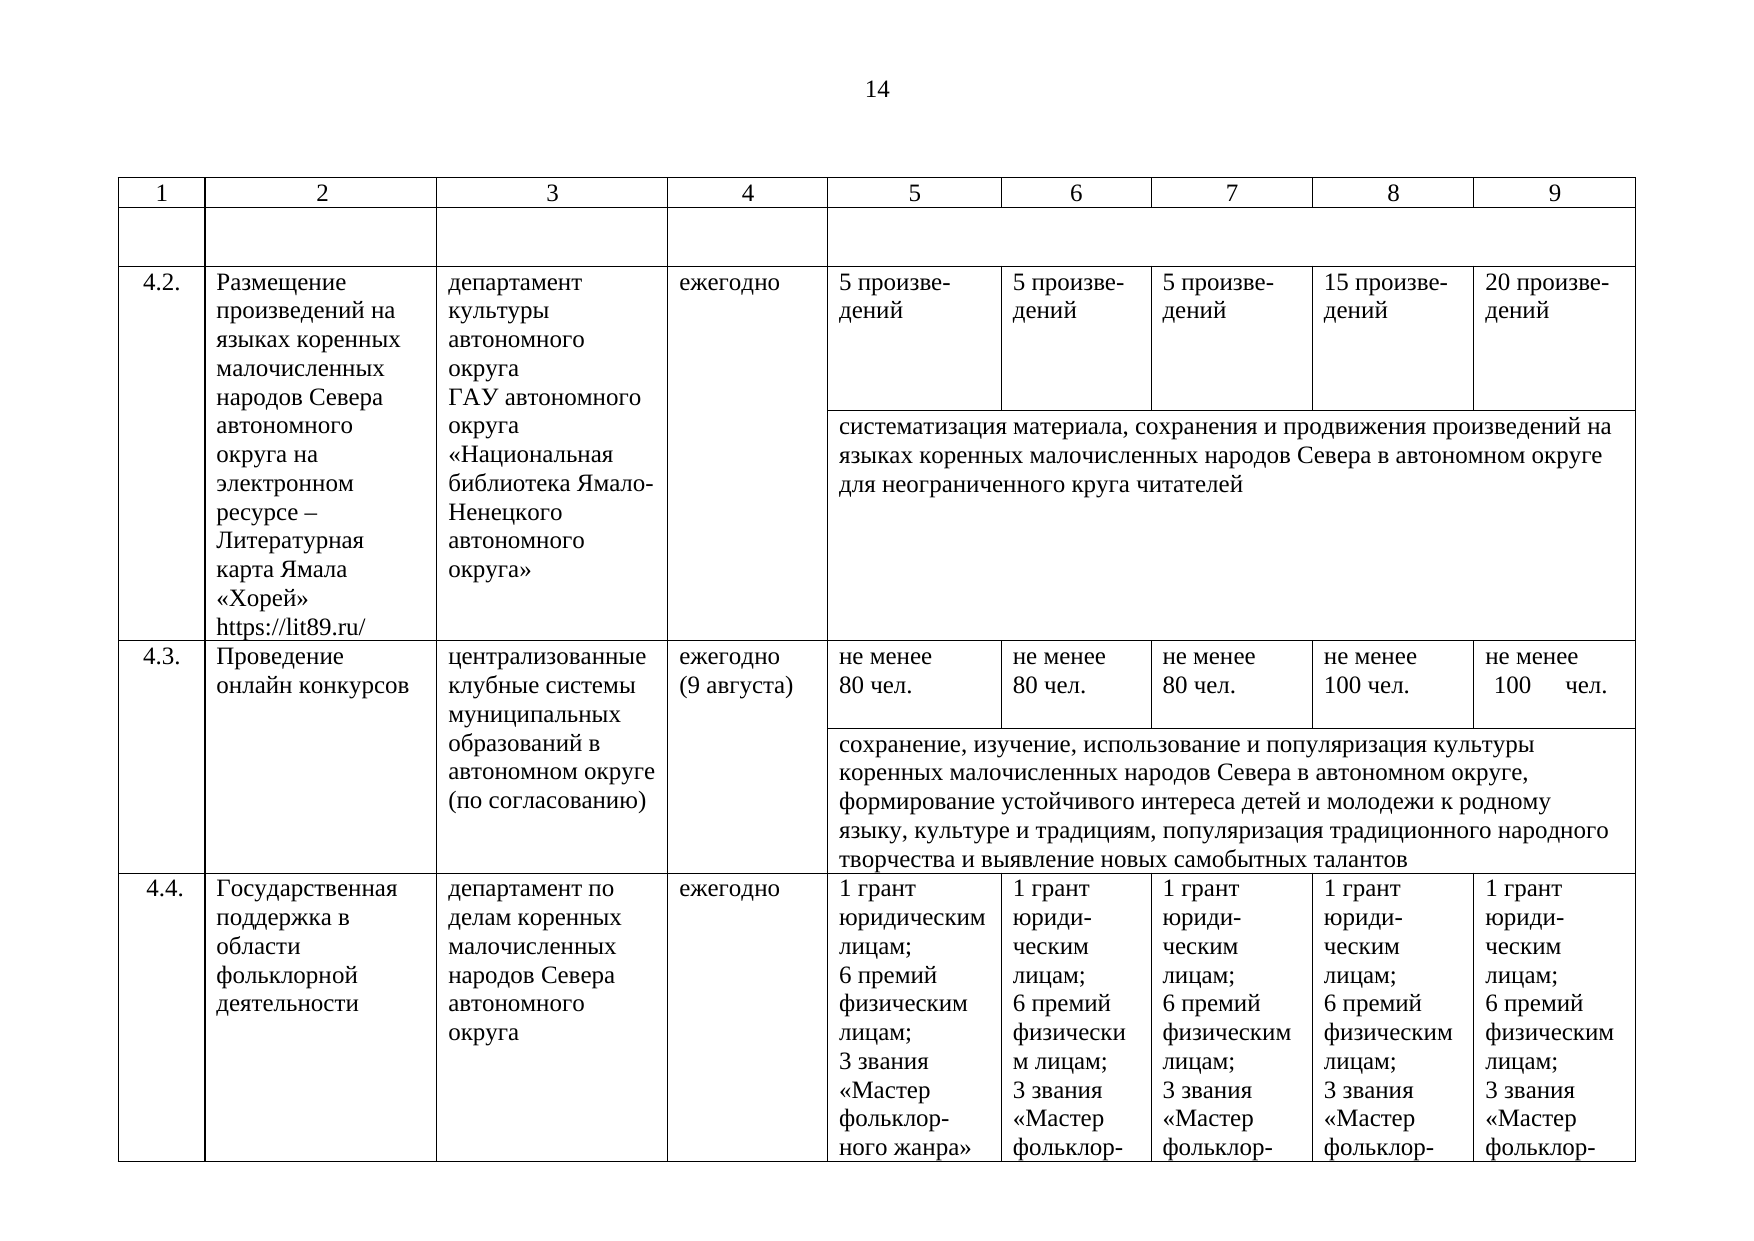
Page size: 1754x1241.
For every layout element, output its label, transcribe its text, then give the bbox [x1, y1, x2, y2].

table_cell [828, 208, 1635, 266]
table_cell централизованные клубные системы муниципальных образований в автономном округе (по согласованию) [437, 641, 667, 872]
table_cell не менее чел. [1474, 641, 1635, 728]
table_header 1 [119, 178, 204, 207]
table_cell 20 произве-дений [1474, 267, 1635, 410]
table_header 5 [828, 178, 1001, 207]
table_cell 4.3. [119, 641, 204, 872]
table_cell 4.2. [119, 267, 204, 640]
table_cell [1152, 874, 1312, 1161]
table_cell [828, 874, 1001, 1161]
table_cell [206, 874, 436, 1161]
table_cell ежегодно (9 августа) [668, 641, 827, 872]
table_cell 5 произве-дений [828, 267, 1001, 410]
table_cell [1002, 874, 1151, 1161]
table_cell 5 произве-дений [1002, 267, 1151, 410]
table_cell систематизация материала, сохранения и продвижения произведений на языках коренных малочисленных народов Севера в автономном округе для неограниченного круга читателей [828, 411, 1635, 640]
table_cell Размещение произведений на языках коренных малочисленных народов Севера автономного округа на электронном ресурсе – Литературная карта Ямала «Хорей» https://lit89.ru/ [206, 267, 436, 640]
table_cell 15 произве-дений [1313, 267, 1473, 410]
table_header 8 [1313, 178, 1473, 207]
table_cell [437, 874, 667, 1161]
table_cell ежегодно [668, 874, 827, 1161]
table_header 3 [437, 178, 667, 207]
table_cell сохранение, изучение, использование и популяризация культуры коренных малочисленных народов Севера в автономном округе, формирование устойчивого интереса детей и молодежи к родному языку, культуре и традициям, популяризация традиционного народного творчества и выявление новых самобытных талантов [828, 729, 1635, 872]
table_cell Проведение онлайн конкурсов [206, 641, 436, 872]
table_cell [1474, 874, 1635, 1161]
table_cell не менее 100 чел. [1313, 641, 1473, 728]
table_cell не менее 80 чел. [1002, 641, 1151, 728]
table_header 7 [1152, 178, 1312, 207]
table_cell 4.4. [119, 874, 204, 1161]
table_cell ежегодно [668, 267, 827, 640]
table_header 2 [206, 178, 436, 207]
table_cell департамент культуры автономного округа ГАУ автономного округа «Национальная библиотека Ямало-Ненецкого автономного округа» [437, 267, 667, 640]
table_cell не менее 80 чел. [1152, 641, 1312, 728]
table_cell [1313, 874, 1473, 1161]
table_header 4 [668, 178, 827, 207]
table_cell 5 произве-дений [1152, 267, 1312, 410]
table_cell не менее 80 чел. [828, 641, 1001, 728]
table_header 9 [1474, 178, 1635, 207]
table_header 6 [1002, 178, 1151, 207]
